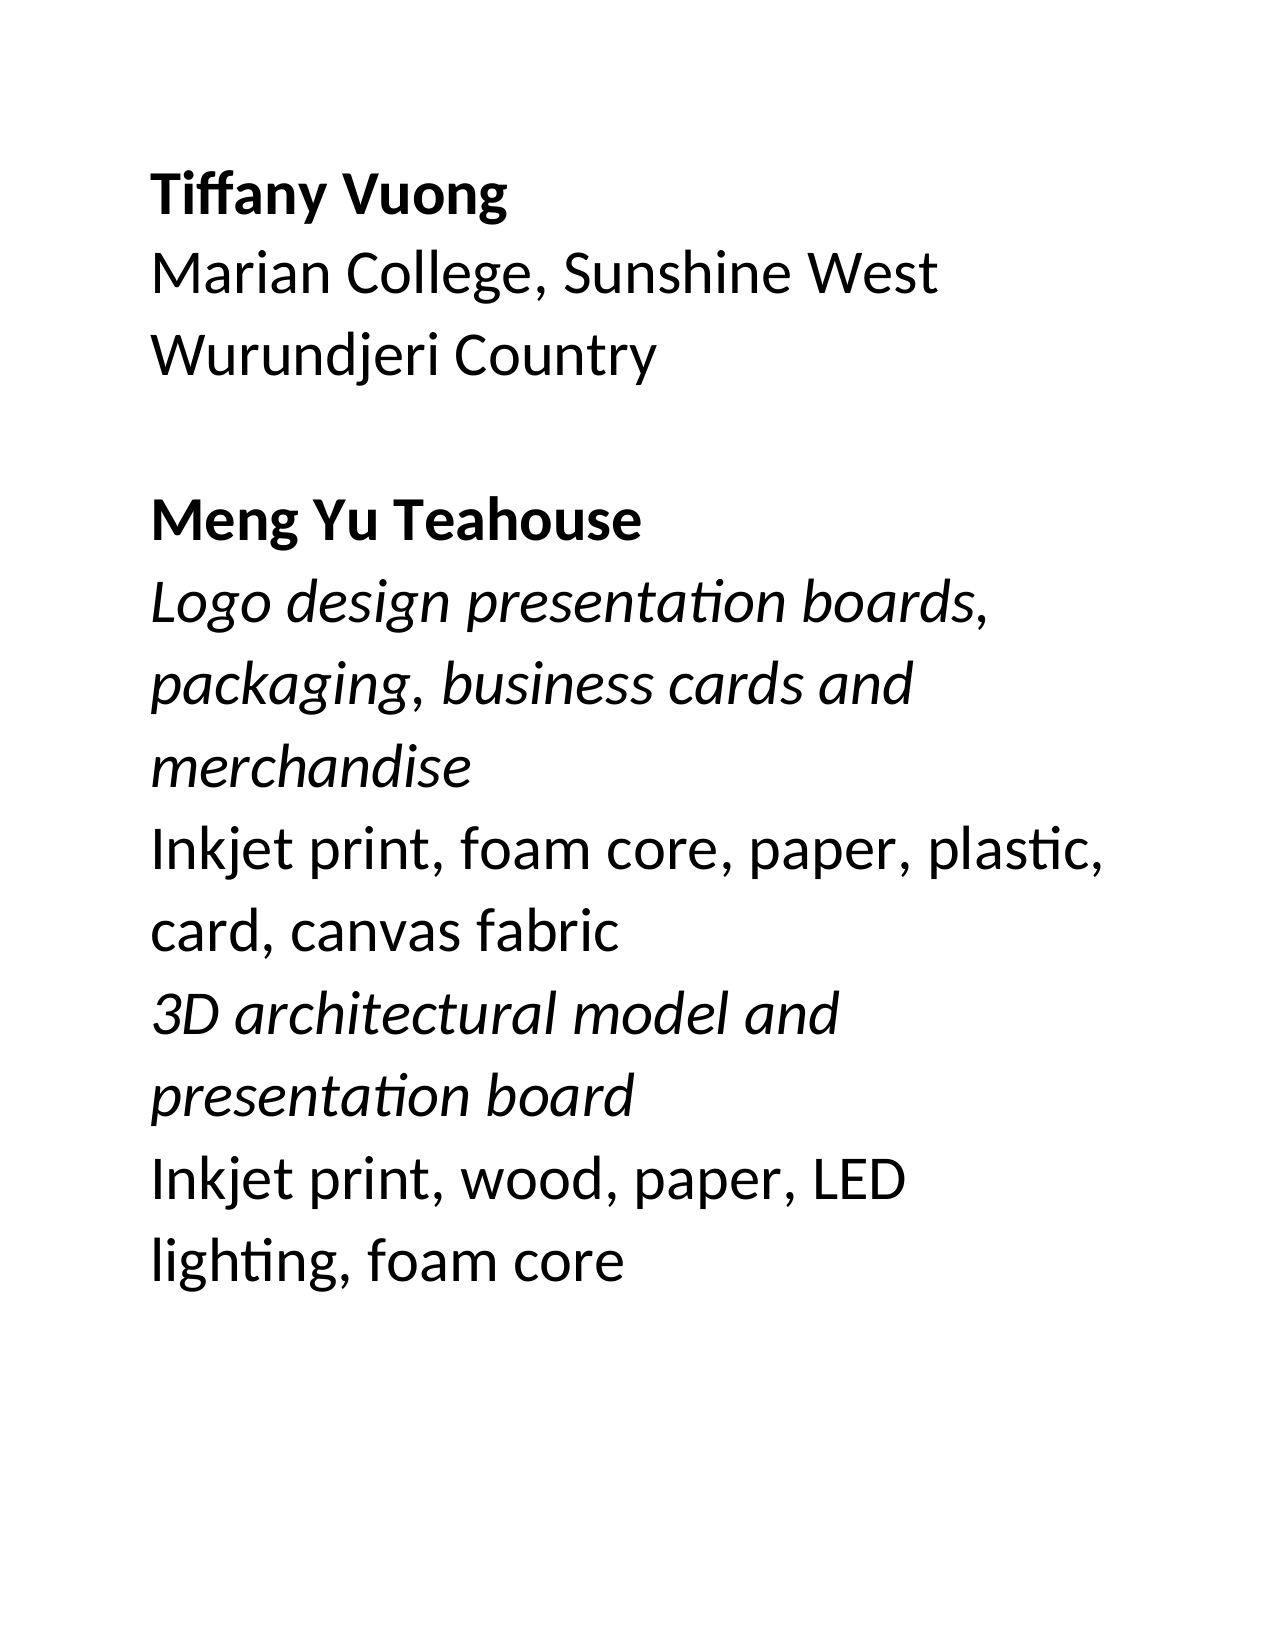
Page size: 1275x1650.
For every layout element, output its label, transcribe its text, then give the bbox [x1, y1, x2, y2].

text 3D architectural model and presentation board [150, 973, 1106, 1132]
text Inkjet print, wood, paper, LED lighting, foam core [150, 1138, 1063, 1297]
subtitle Tiffany Vuong [150, 156, 1156, 229]
text Inkjet print, foam core, paper, plastic, card, canvas fabric [150, 809, 1156, 967]
text Marian College, Sunshine West Wurundjeri Country [150, 232, 1156, 391]
subtitle Meng Yu Teahouse [150, 479, 1156, 556]
text Logo design presentation boards, packaging, business cards and merchandise [150, 562, 1156, 803]
